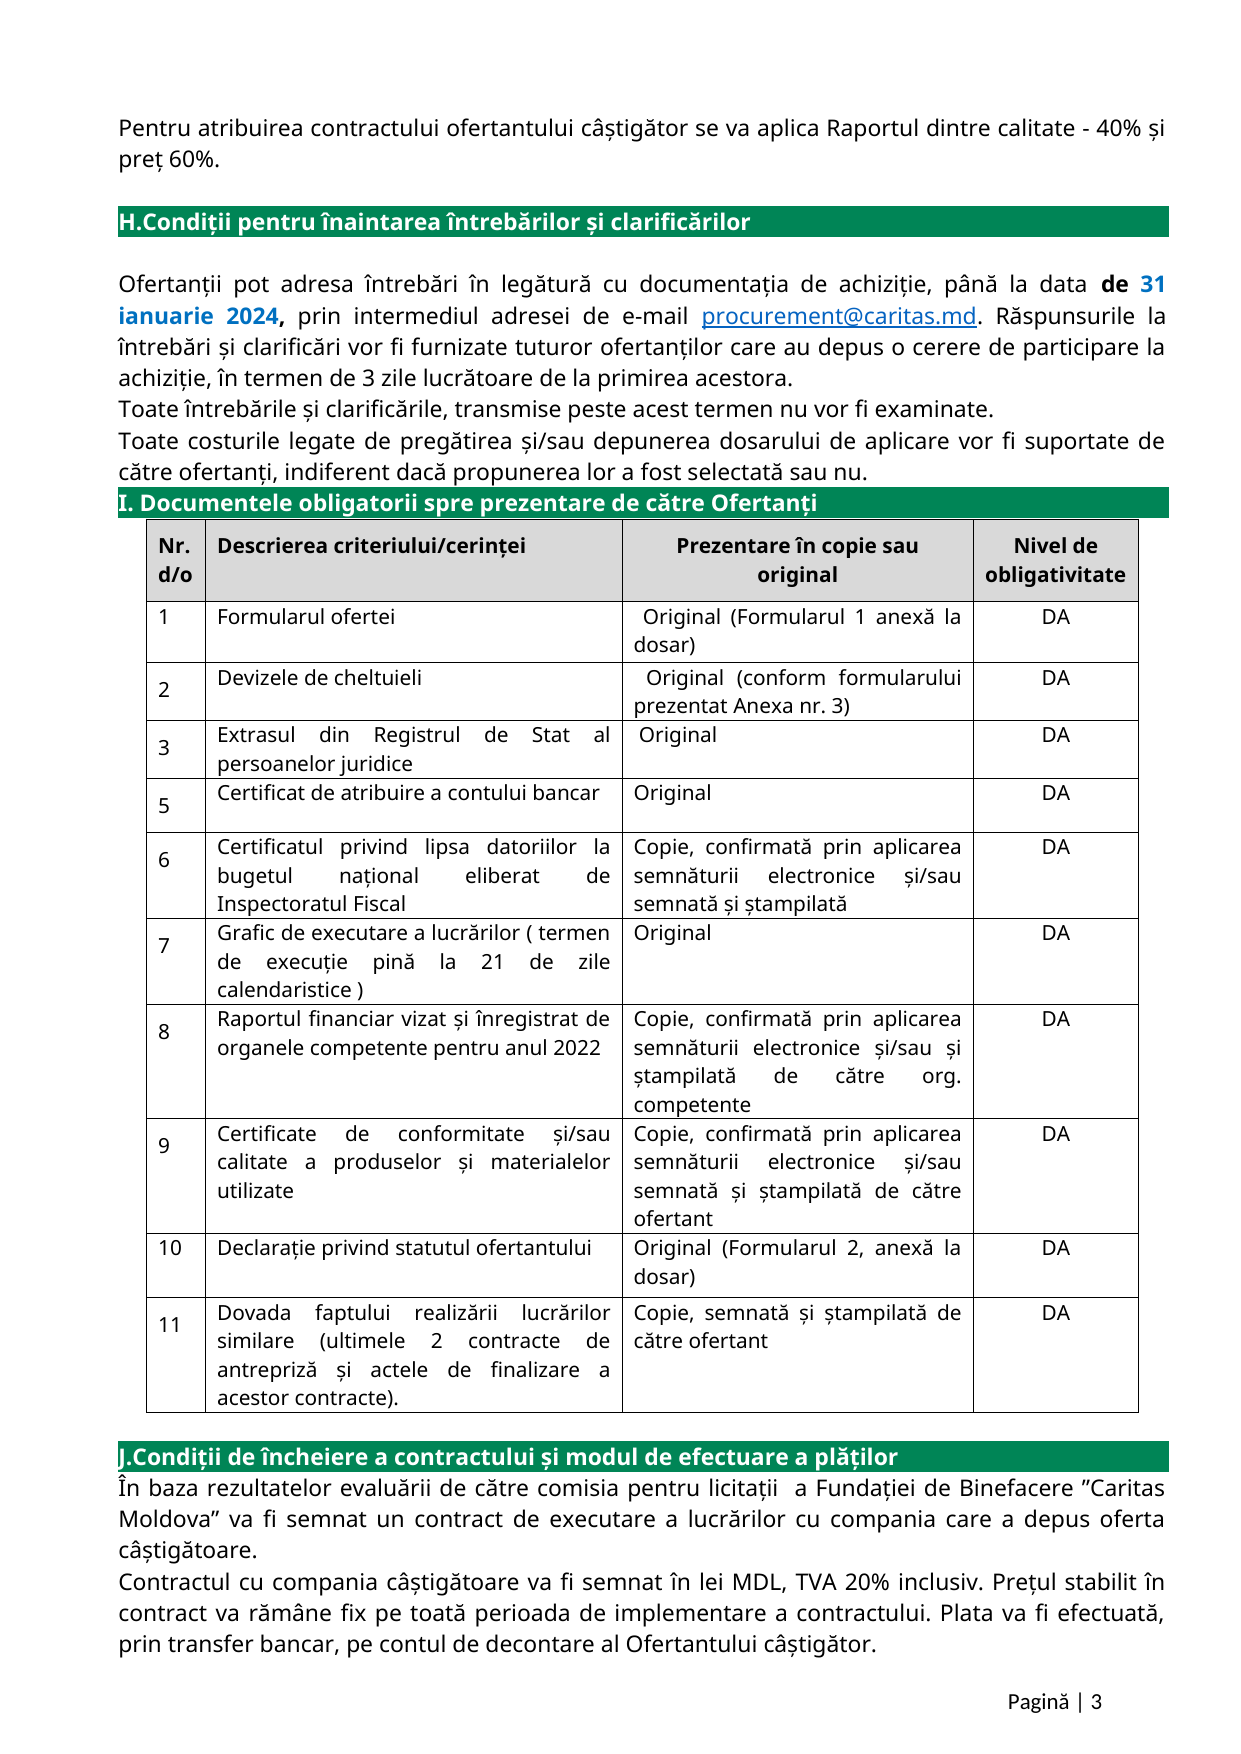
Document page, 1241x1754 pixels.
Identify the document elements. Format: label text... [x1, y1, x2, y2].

table_header Nr. d/o [147, 520, 205, 601]
table_cell 8 [147, 1005, 205, 1118]
table_cell DA [974, 1298, 1138, 1412]
table_cell Declarație privind statutul ofertantului [206, 1234, 622, 1297]
table_cell DA [974, 833, 1138, 918]
text I. Documentele obligatorii spre prezentare de către Ofertanți [118, 487, 1169, 518]
text Toate costurile legate de pregătirea și/sau depunerea dosarului de aplicare vor fi suportate de către ofertanți, indiferent dacă propunerea lor a fost selectată sau nu. [118, 425, 1167, 487]
table_cell 6 [147, 833, 205, 918]
table_cell DA [974, 663, 1138, 719]
table_cell 2 [147, 663, 205, 719]
table_cell 9 [147, 1119, 205, 1233]
table_cell Copie, confirmată prin aplicarea semnăturii electronice și/sau și ștampilată de către org. competente [623, 1005, 973, 1118]
table_cell Original [623, 721, 973, 777]
text În baza rezultatelor evaluării de către comisia pentru licitații a Fundației de Binefacere ”Caritas Moldova” va fi semnat un contract de executare a lucrărilor cu compania care a depus oferta câștigătoare. [118, 1472, 1167, 1566]
table_cell Original (Formularul 1 anexă la dosar) [623, 602, 973, 662]
text J.Condiții de încheiere a contractului și modul de efectuare a plăților [118, 1441, 1169, 1472]
table_cell DA [974, 1005, 1138, 1118]
table_header Nivel de obligativitate [974, 520, 1138, 601]
table_cell 10 [147, 1234, 205, 1297]
table_cell Raportul financiar vizat și înregistrat de organele competente pentru anul 2022 [206, 1005, 622, 1118]
table_cell Original [623, 919, 973, 1004]
table_cell DA [974, 721, 1138, 777]
table_cell DA [974, 602, 1138, 662]
table_cell Extrasul din Registrul de Stat al persoanelor juridice [206, 721, 622, 777]
table_header Prezentare în copie sau original [623, 520, 973, 601]
table_cell Original (conform formularului prezentat Anexa nr. 3) [623, 663, 973, 719]
table_cell DA [974, 1234, 1138, 1297]
text Contractul cu compania câștigătoare va fi semnat în lei MDL, TVA 20% inclusiv. Prețul stabilit în contract va rămâne fix pe toată perioada de implementare a contractului. Plata va fi efectuată, prin transfer bancar, pe contul de decontare al Ofertantului câștigător. [118, 1566, 1167, 1659]
table_cell 7 [147, 919, 205, 1004]
table_cell Dovada faptului realizării lucrărilor similare (ultimele 2 contracte de antrepriză și actele de finalizare a acestor contracte). [206, 1298, 622, 1412]
table_cell DA [974, 919, 1138, 1004]
table_cell Devizele de cheltuieli [206, 663, 622, 719]
table_cell 11 [147, 1298, 205, 1412]
table_cell Formularul ofertei [206, 602, 622, 662]
table_cell Copie, confirmată prin aplicarea semnăturii electronice și/sau semnată și ștampilată de către ofertant [623, 1119, 973, 1233]
table_cell Certificat de atribuire a contului bancar [206, 779, 622, 832]
table_cell Certificate de conformitate și/sau calitate a produselor și materialelor utilizate [206, 1119, 622, 1233]
text H.Condiții pentru înaintarea întrebărilor și clarificărilor [118, 206, 1169, 237]
text Ofertanții pot adresa întrebări în legătură cu documentația de achiziție, până la data de 31 ianuarie 2024, prin intermediul adresei de e-mail procurement@caritas.md. Răspunsurile la întrebări și clarificări vor fi furnizate tuturor ofertanților care au depus o cerere de participare la achiziție, în termen de 3 zile lucrătoare de la primirea acestora. [118, 268, 1167, 393]
table_cell Copie, semnată și ștampilată de către ofertant [623, 1298, 973, 1412]
table_cell Grafic de executare a lucrărilor ( termen de execuție pină la 21 de zile calendaristice ) [206, 919, 622, 1004]
table_cell Original [623, 779, 973, 832]
table_cell 5 [147, 779, 205, 832]
text Pentru atribuirea contractului ofertantului câștigător se va aplica Raportul dintre calitate - 40% și preț 60%. [118, 112, 1167, 175]
table_cell Copie, confirmată prin aplicarea semnăturii electronice și/sau semnată și ștampilată [623, 833, 973, 918]
table_header Descrierea criteriului/cerinței [206, 520, 622, 601]
table_cell 3 [147, 721, 205, 777]
table_cell DA [974, 1119, 1138, 1233]
table_cell 1 [147, 602, 205, 662]
table_cell Certificatul privind lipsa datoriilor la bugetul național eliberat de Inspectoratul Fiscal [206, 833, 622, 918]
table_cell Original (Formularul 2, anexă la dosar) [623, 1234, 973, 1297]
table_cell DA [974, 779, 1138, 832]
text Toate întrebările și clarificările, transmise peste acest termen nu vor fi examinate. [118, 393, 1167, 425]
